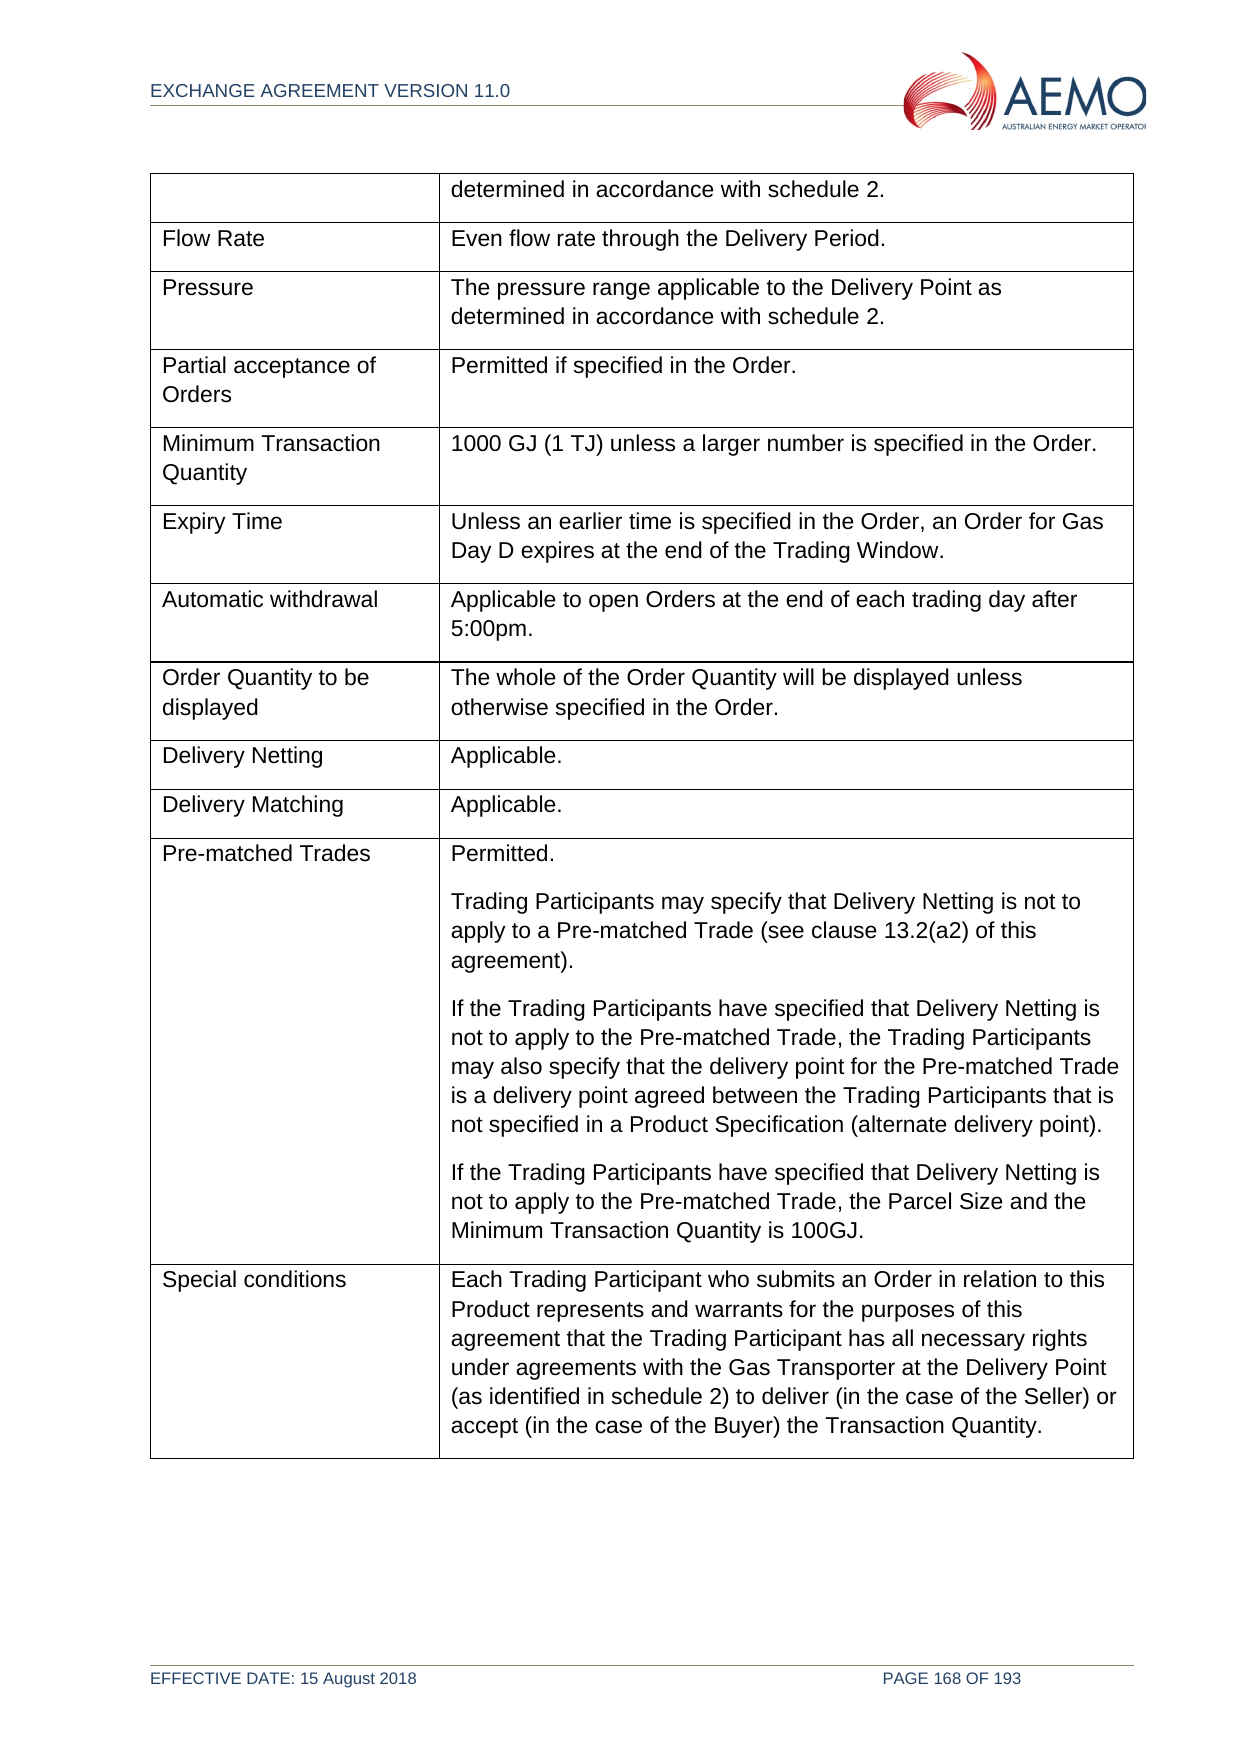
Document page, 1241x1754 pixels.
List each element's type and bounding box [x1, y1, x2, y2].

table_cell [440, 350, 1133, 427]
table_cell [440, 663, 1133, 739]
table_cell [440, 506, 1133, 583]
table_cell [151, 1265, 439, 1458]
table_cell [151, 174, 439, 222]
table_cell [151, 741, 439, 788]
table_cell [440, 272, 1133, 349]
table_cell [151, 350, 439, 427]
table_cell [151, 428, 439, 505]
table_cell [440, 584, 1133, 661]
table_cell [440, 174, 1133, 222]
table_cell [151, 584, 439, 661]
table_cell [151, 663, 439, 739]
picture [902, 51, 1146, 130]
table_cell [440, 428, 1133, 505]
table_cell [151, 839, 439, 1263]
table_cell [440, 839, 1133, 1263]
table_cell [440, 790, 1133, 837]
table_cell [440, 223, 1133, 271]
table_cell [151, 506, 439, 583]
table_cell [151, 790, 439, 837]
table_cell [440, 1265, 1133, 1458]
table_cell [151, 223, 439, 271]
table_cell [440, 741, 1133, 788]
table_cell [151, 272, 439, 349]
